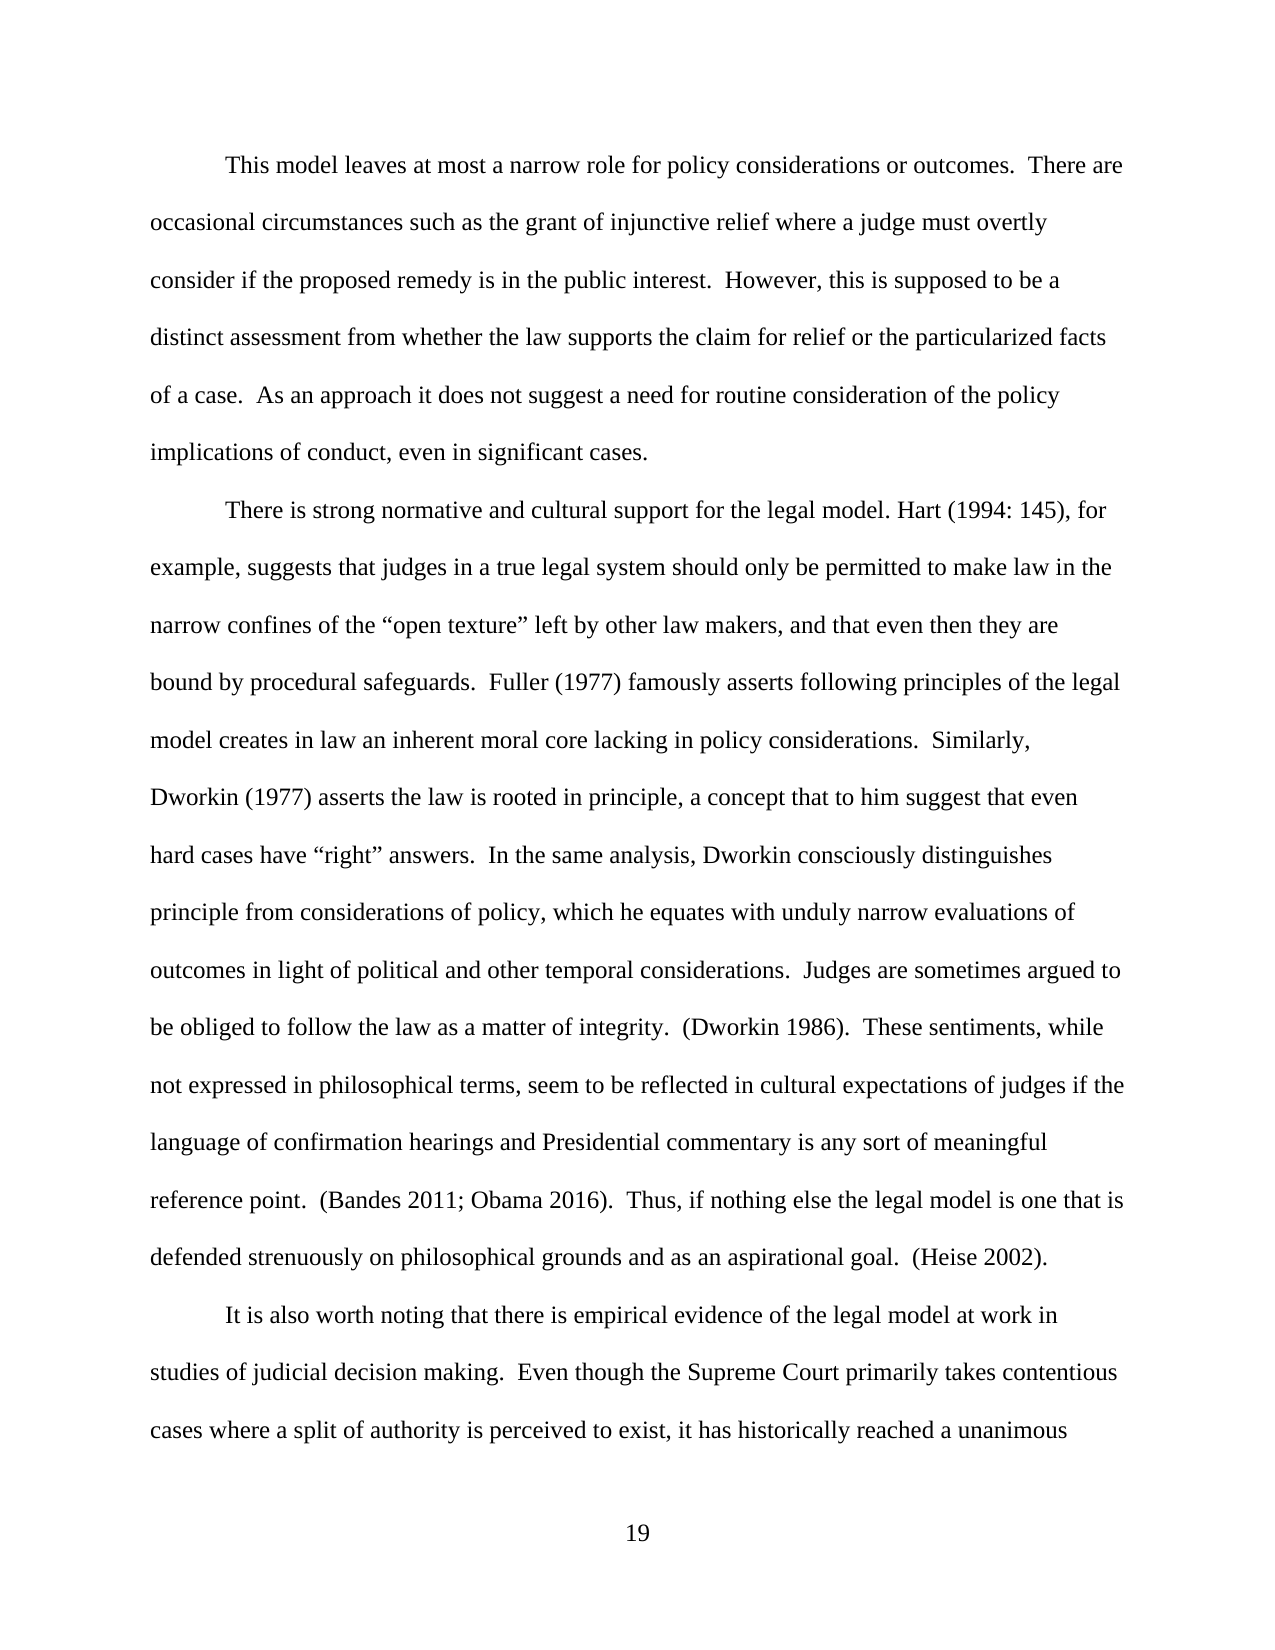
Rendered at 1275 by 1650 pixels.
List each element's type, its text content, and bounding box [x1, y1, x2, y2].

text This model leaves at most a narrow role for policy considerations or outcomes. There are occasional circumstances such as the grant of injunctive relief where a judge must overtly consider if the proposed remedy is in the public interest. However, this is supposed to be a distinct assessment from whether the law supports the claim for relief or the particularized facts of a case. As an approach it does not suggest a need for routine consideration of the policy implications of conduct, even in significant cases. [150, 150, 1125, 466]
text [150, 1300, 1125, 1444]
text There is strong normative and cultural support for the legal model. Hart (1994: 145), for example, suggests that judges in a true legal system should only be permitted to make law in the narrow confines of the “open texture” left by other law makers, and that even then they are bound by procedural safeguards. Fuller (1977) famously asserts following principles of the legal model creates in law an inherent moral core lacking in policy considerations. Similarly, Dworkin (1977) asserts the law is rooted in principle, a concept that to him suggest that even hard cases have “right” answers. In the same analysis, Dworkin consciously distinguishes principle from considerations of policy, which he equates with unduly narrow evaluations of outcomes in light of political and other temporal considerations. Judges are sometimes argued to be obliged to follow the law as a matter of integrity. (Dworkin 1986). These sentiments, while not expressed in philosophical terms, seem to be reflected in cultural expectations of judges if the language of confirmation hearings and Presidential commentary is any sort of meaningful reference point. (Bandes 2011; Obama 2016). Thus, if nothing else the legal model is one that is defended strenuously on philosophical grounds and as an aspirational goal. (Heise 2002). [150, 495, 1125, 1271]
